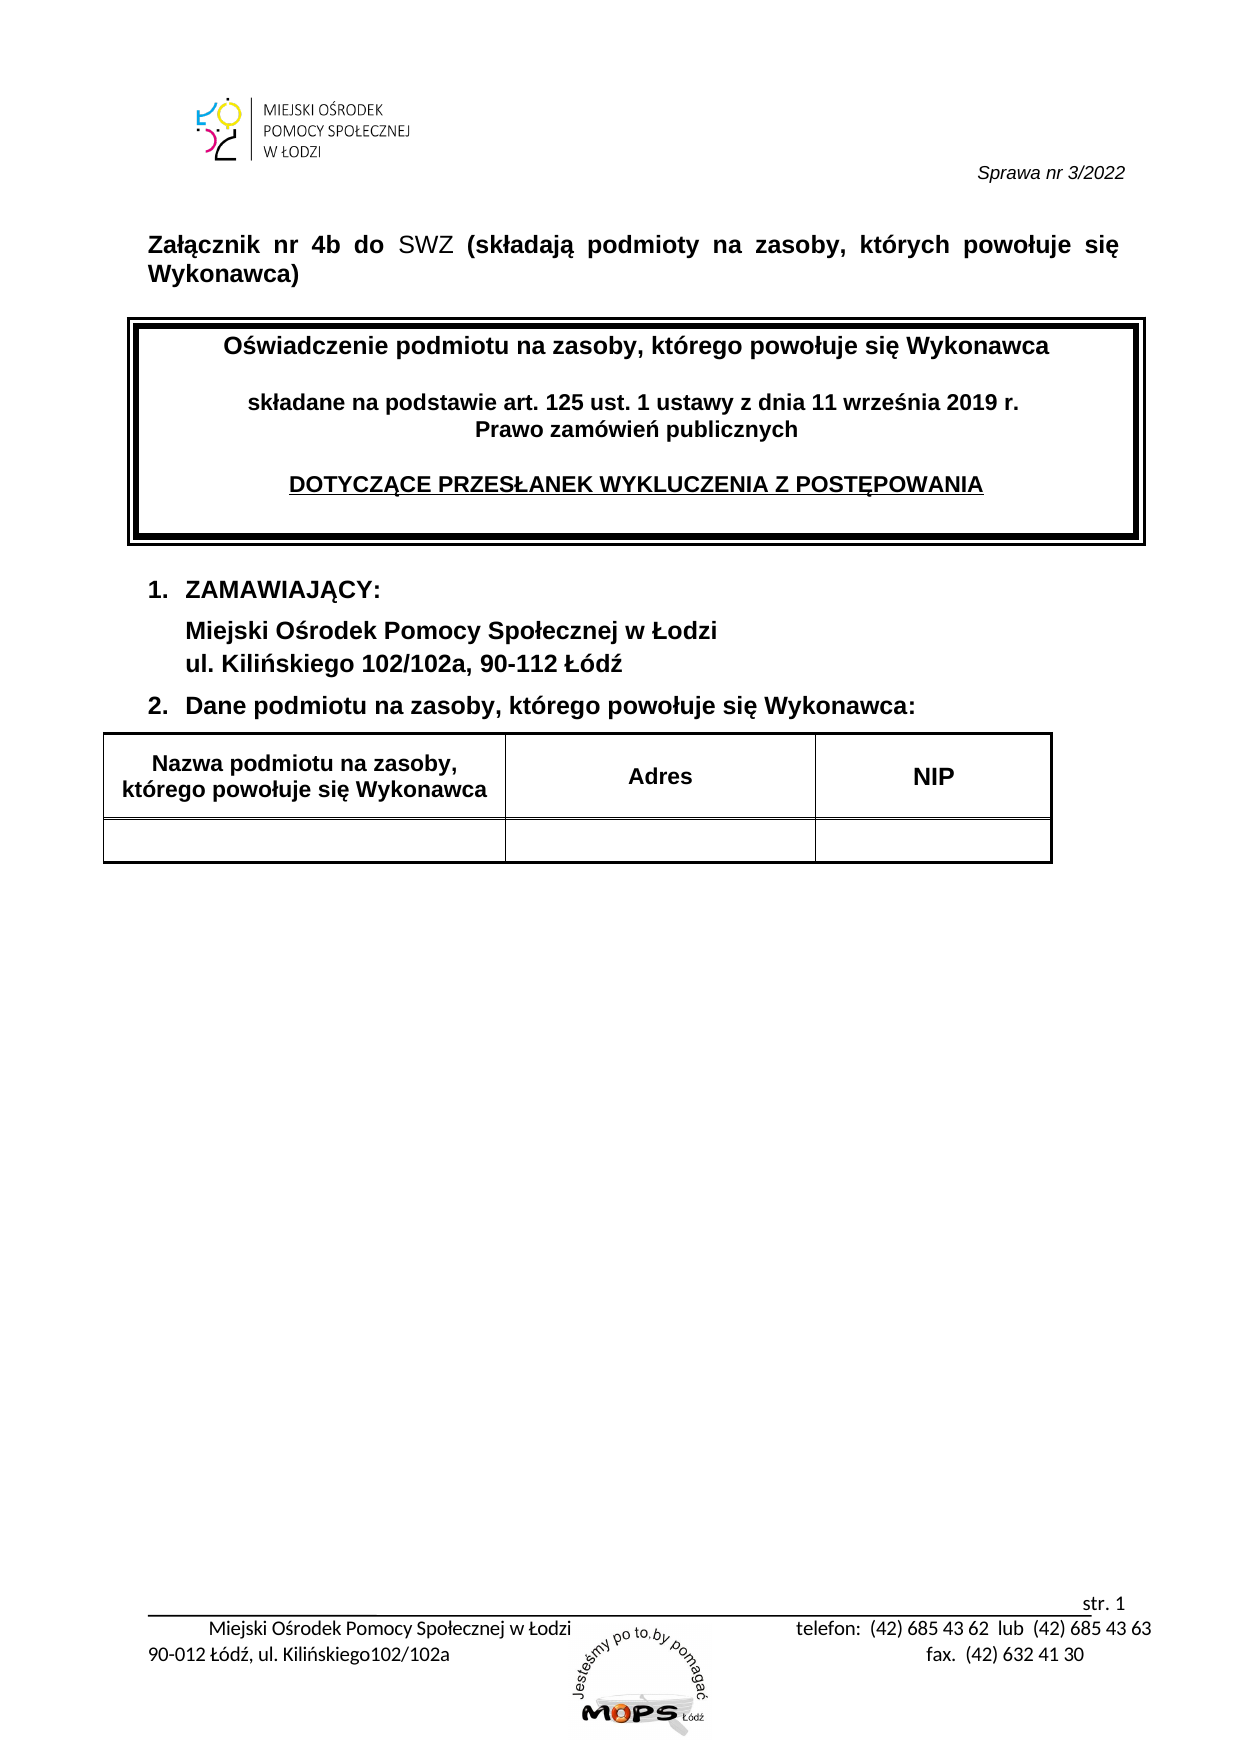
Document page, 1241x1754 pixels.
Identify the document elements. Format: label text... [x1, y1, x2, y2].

picture [196, 97, 413, 161]
text DOTYCZĄCE PRZESŁANEK WYKLUCZENIA Z POSTĘPOWANIA [139, 456, 1133, 497]
text składane na podstawie art. 125 ust. 1 ustawy z dnia 11 września 2019 r. Prawo zamówień publicznych [139, 374, 1133, 442]
text Miejski Ośrodek Pomocy Społecznej w Łodzi [185, 616, 1125, 645]
table_header Nazwa podmiotu na zasoby, którego powołuje się Wykonawca [104, 735, 505, 817]
list Dane podmiotu na zasoby, którego powołuje się Wykonawca: [148, 691, 1125, 719]
text ul. Kilińskiego 102/102a, 90-112 Łódź [185, 649, 1125, 678]
table_cell [104, 820, 505, 861]
list ZAMAWIAJĄCY: [148, 575, 1120, 604]
table_header Adres [506, 735, 815, 817]
table_header NIP [816, 735, 1050, 817]
table_cell [816, 820, 1050, 861]
text Załącznik nr 4b do SWZ (składają podmioty na zasoby, których powołuje się Wykonawca) [148, 230, 1120, 287]
text Oświadczenie podmiotu na zasoby, którego powołuje się Wykonawca [130, 320, 1143, 360]
table_cell [506, 820, 815, 861]
picture [568, 1623, 712, 1740]
